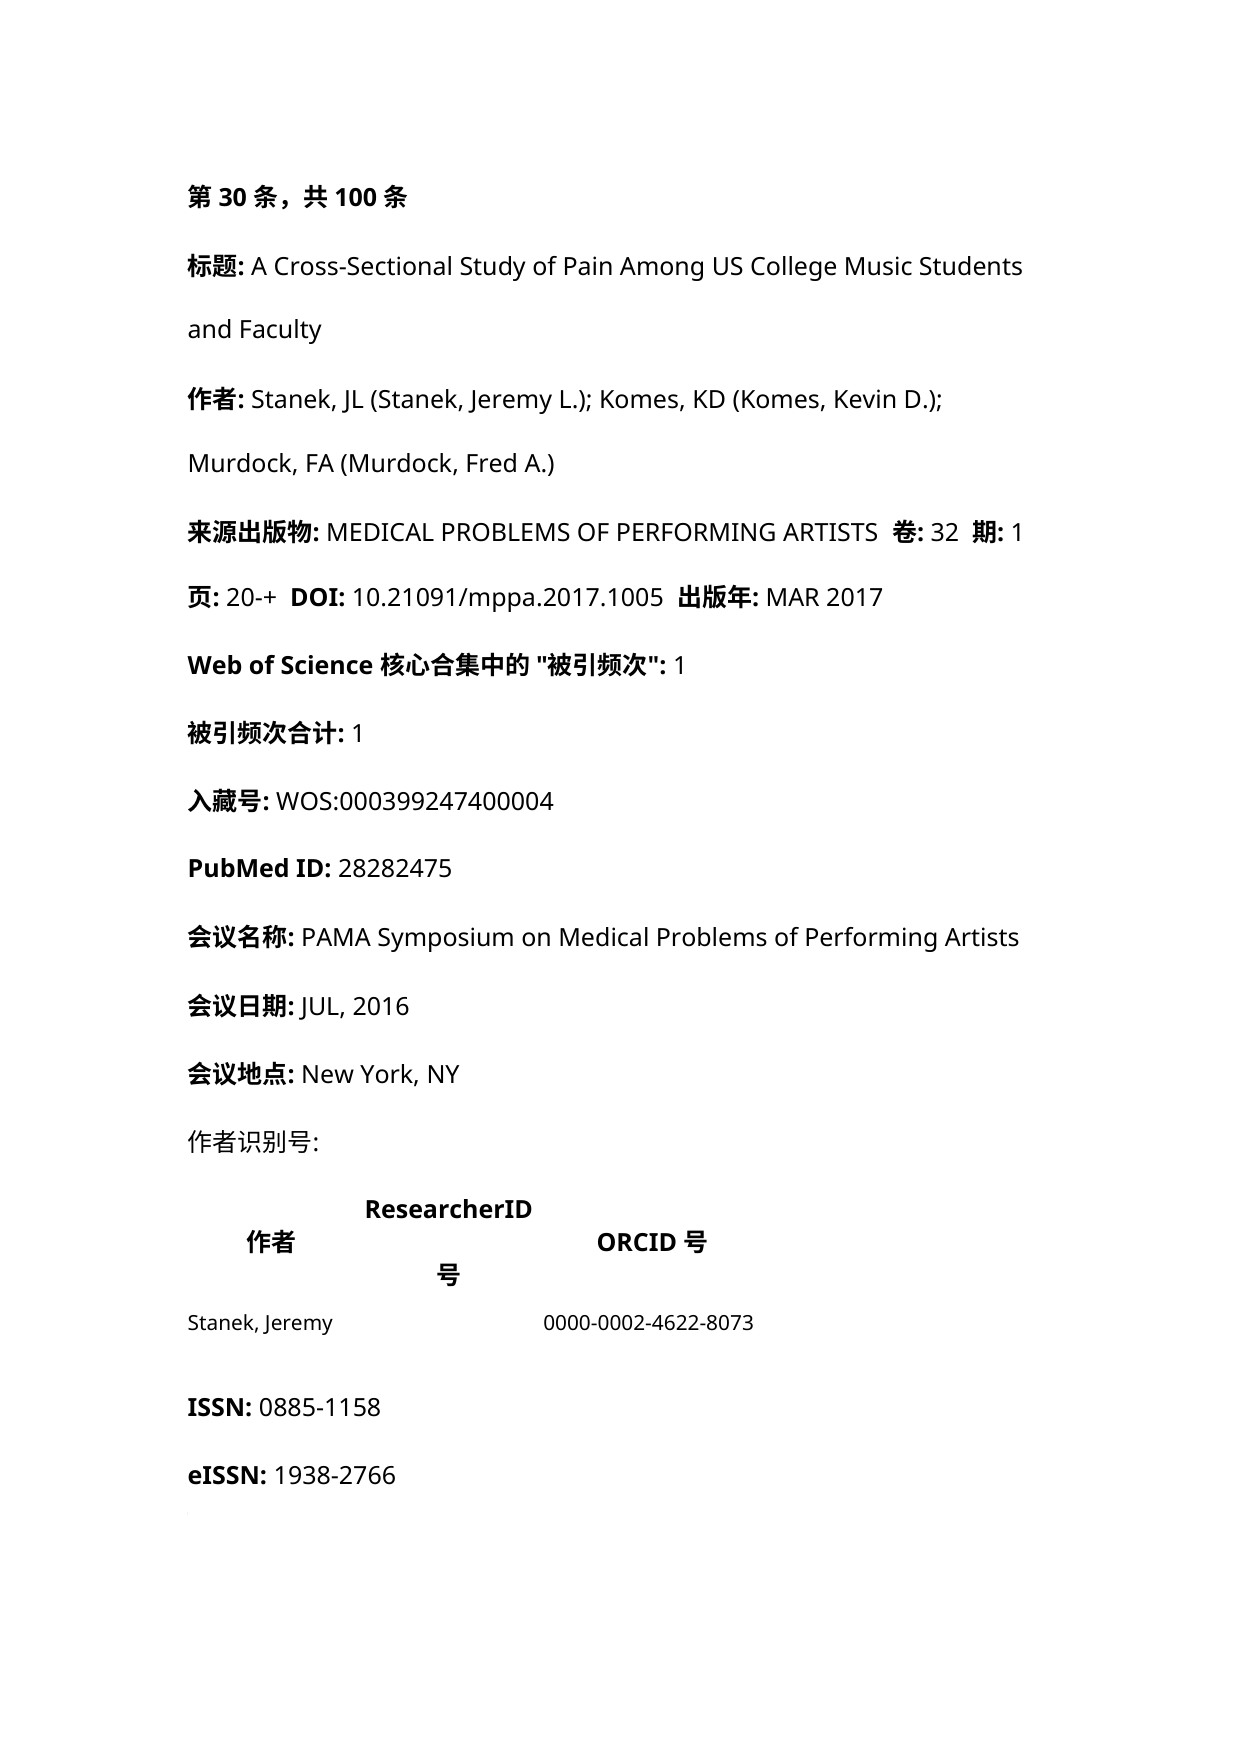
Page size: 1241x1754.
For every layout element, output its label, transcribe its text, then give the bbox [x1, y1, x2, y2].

table_cell 作者识别号: [186, 1106, 1061, 1174]
table_header 第 30 条，共 100 条 [186, 162, 1061, 230]
table_cell ISSN: 0885-1158 [186, 1373, 1061, 1441]
table_cell 入藏号: WOS:000399247400004 [186, 766, 1061, 834]
table_cell 作者: Stanek, JL (Stanek, Jeremy L.); Komes, KD (Komes, Kevin D.); Murdock, FA (Murdock, Fred A.) [186, 363, 1061, 496]
table_cell 标题: A Cross-Sectional Study of Pain Among US College Music Students and Faculty [186, 230, 1061, 363]
table_cell PubMed ID: 28282475 [186, 834, 1061, 902]
table_cell 会议地点: New York, NY [186, 1038, 1061, 1106]
table_cell 来源出版物: MEDICAL PROBLEMS OF PERFORMING ARTISTS 卷: 32 期: 1 页: 20-+ DOI: 10.21091/mppa.2017.1005 出版年: MAR 2017 [186, 496, 1061, 629]
table_cell eISSN: 1938-2766 [186, 1441, 1061, 1509]
table_cell 会议日期: JUL, 2016 [186, 970, 1061, 1038]
table_cell 会议名称: PAMA Symposium on Medical Problems of Performing Artists [186, 902, 1061, 970]
table_cell Web of Science 核心合集中的 "被引频次": 1 [186, 630, 1061, 698]
table_cell 被引频次合计: 1 [186, 698, 1061, 766]
table_cell [186, 1175, 1061, 1373]
